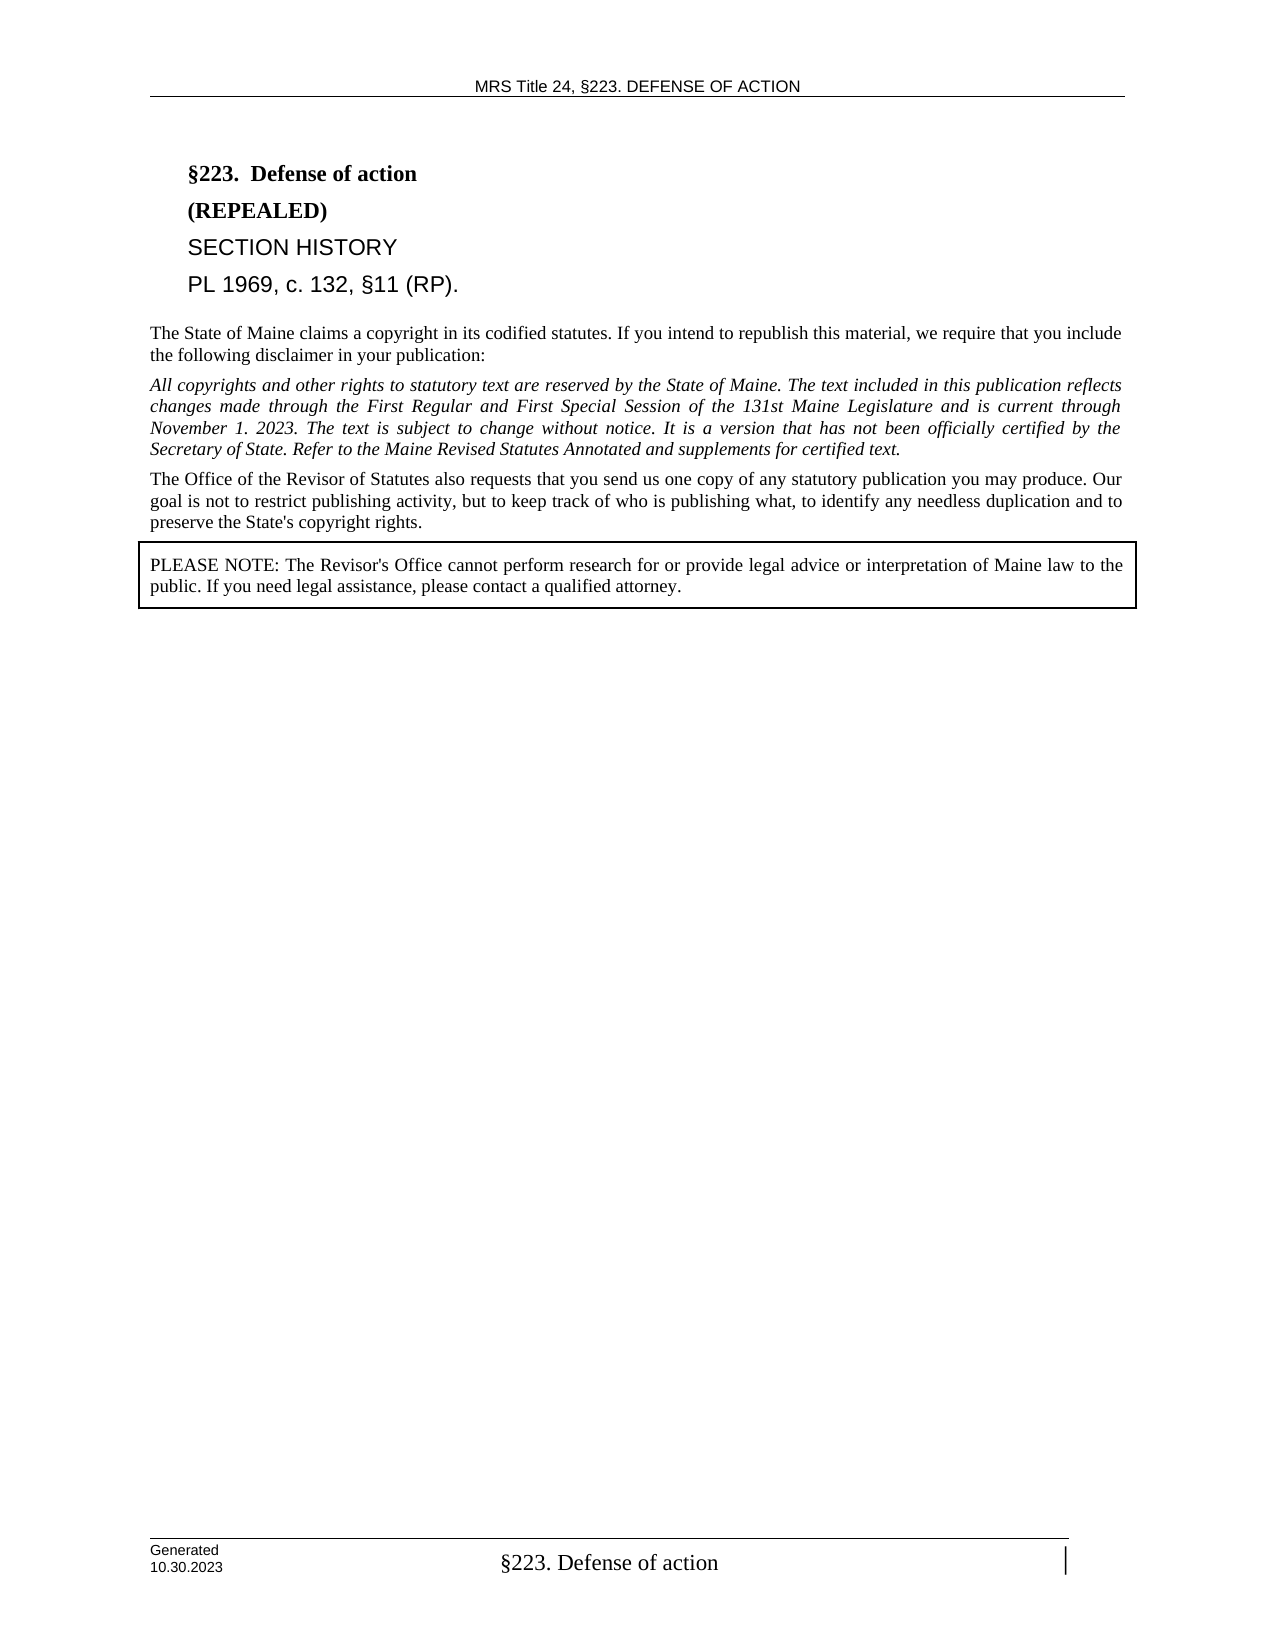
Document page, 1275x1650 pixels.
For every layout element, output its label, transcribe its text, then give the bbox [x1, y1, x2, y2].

text SECTION HISTORY [187, 234, 1125, 260]
text The Office of the Revisor of Statutes also requests that you send us one copy of any statutory publication you may produce. Our goal is not to restrict publishing activity, but to keep track of who is publishing what, to identify any needless duplication and to preserve the State's copyright rights. [150, 468, 1125, 533]
text §223. Defense of action [187, 160, 1125, 187]
text The State of Maine claims a copyright in its codified statutes. If you intend to republish this material, we require that you include the following disclaimer in your publication: [150, 322, 1125, 365]
text PL 1969, c. 132, §11 (RP). [187, 271, 1125, 297]
text (REPEALED) [187, 197, 1125, 223]
text All copyrights and other rights to statutory text are reserved by the State of Maine. The text included in this publication reflects changes made through the First Regular and First Special Session of the 131st Maine Legislature and is current through November 1. 2023 . The text is subject to change without notice. It is a version that has not been officially certified by the Secretary of State. Refer to the Maine Revised Statutes Annotated and supplements for certified text. [150, 373, 1125, 460]
text PLEASE NOTE: The Revisor's Office cannot perform research for or provide legal advice or interpretation of Maine law to the public. If you need legal assistance, please contact a qualified attorney. [140, 543, 1135, 607]
